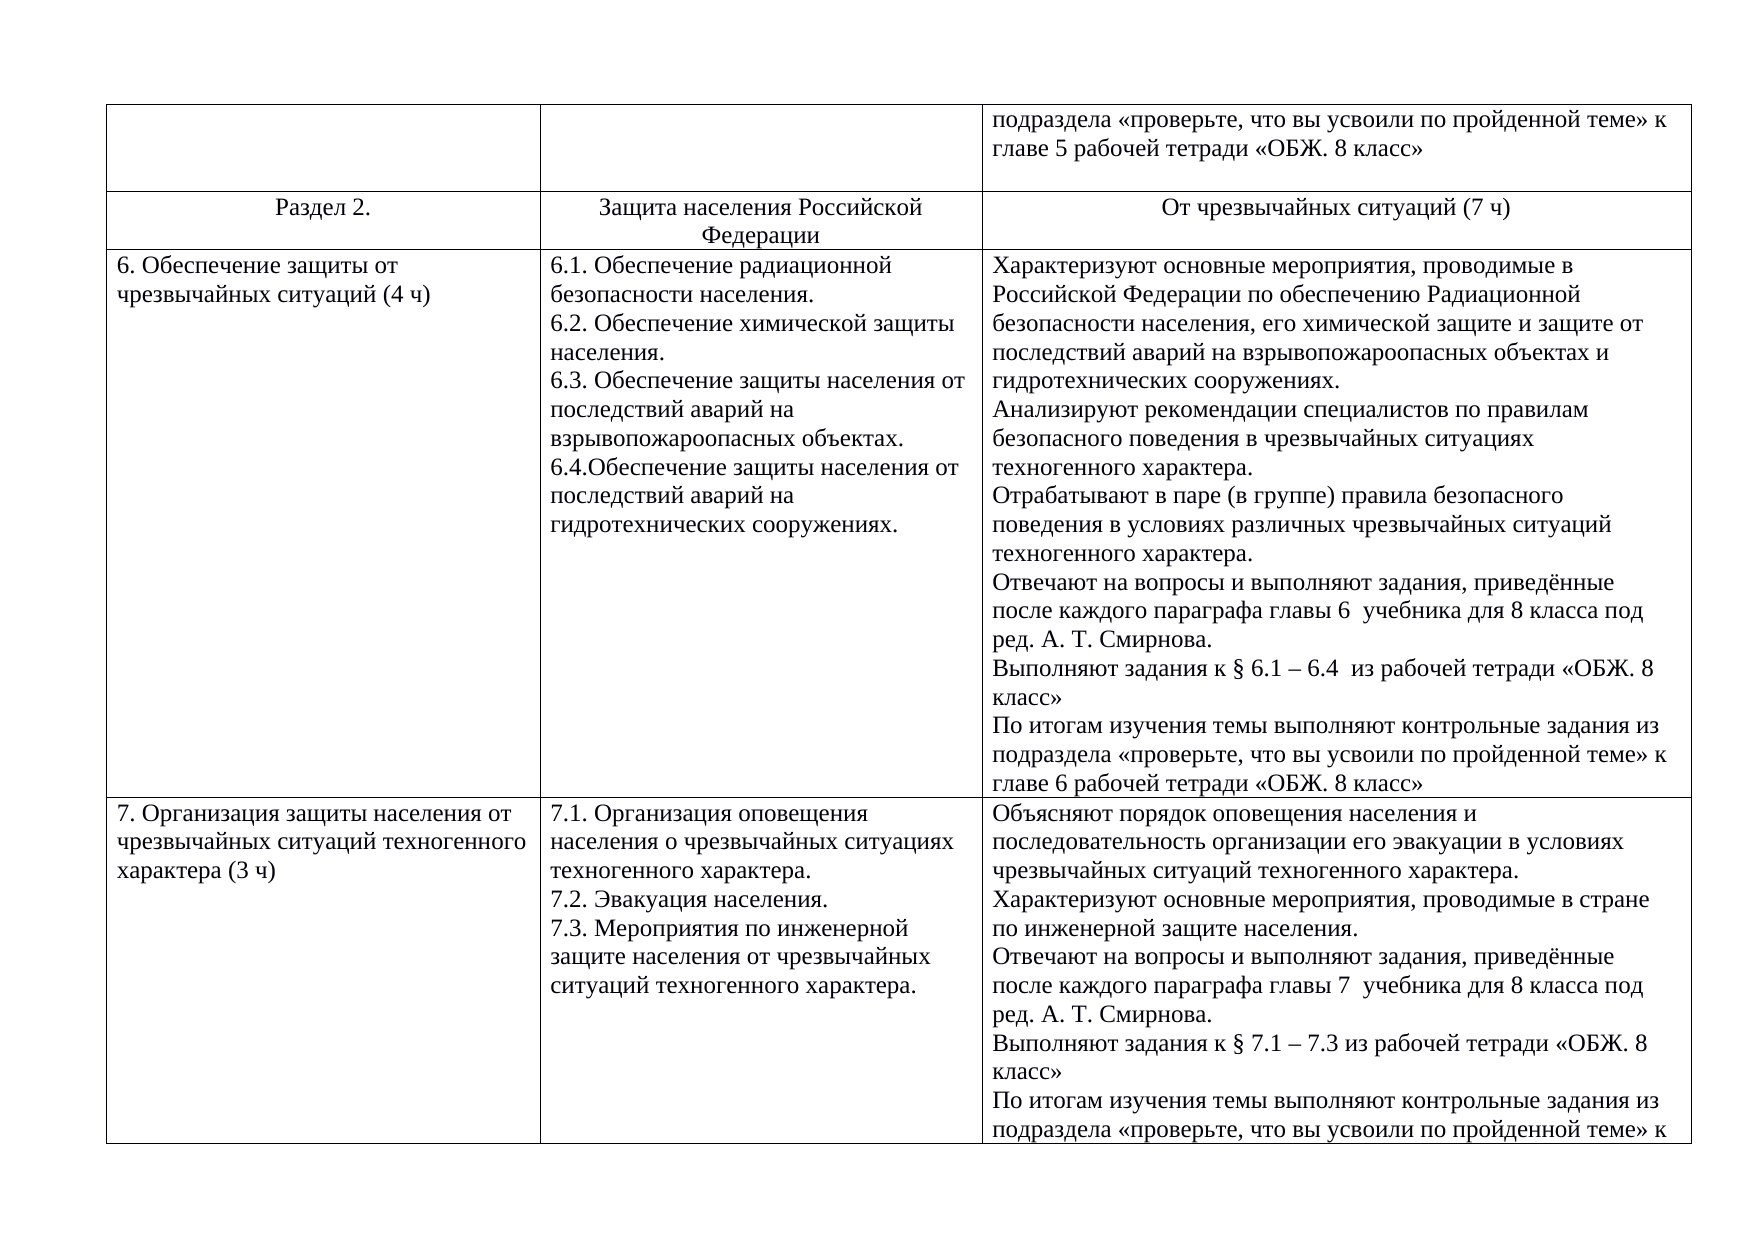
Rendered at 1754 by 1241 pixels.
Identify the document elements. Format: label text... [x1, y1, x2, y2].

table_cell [541, 105, 982, 191]
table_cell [107, 798, 540, 1143]
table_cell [983, 798, 1691, 1143]
table_cell 6.1. Обеспечение радиационной безопасности населения. 6.2. Обеспечение химической защиты населения. 6.3. Обеспечение защиты населения от последствий аварий на взрывопожароопасных объектах. 6.4.Обеспечение защиты населения от последствий аварий на гидротехнических сооружениях. [541, 250, 982, 797]
table_cell Характеризуют основные мероприятия, проводимые в Российской Федерации по обеспечению Радиационной безопасности населения, его химической защите и защите от последствий аварий на взрывопожароопасных объектах и гидротехнических сооружениях. Анализируют рекомендации специалистов по правилам безопасного поведения в чрезвычайных ситуациях техногенного характера. Отрабатывают в паре (в группе) правила безопасного поведения в условиях различных чрезвычайных ситуаций техногенного характера. Отвечают на вопросы и выполняют задания, приведённые после каждого параграфа главы 6 учебника для 8 класса под ред. А. Т. Смирнова. Выполняют задания к § 6.1 – 6.4 из рабочей тетради «ОБЖ. 8 класс» По итогам изучения темы выполняют контрольные задания из подраздела «проверьте, что вы усвоили по пройденной теме» к главе 6 рабочей тетради «ОБЖ. 8 класс» [983, 250, 1691, 797]
table_cell 6. Обеспечение защиты от чрезвычайных ситуаций (4 ч) [107, 250, 540, 797]
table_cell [541, 798, 982, 1143]
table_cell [983, 105, 1691, 191]
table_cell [107, 105, 540, 191]
table_cell Раздел 2. [107, 192, 540, 249]
table_cell Защита населения Российской Федерации [541, 192, 982, 249]
table_cell От чрезвычайных ситуаций (7 ч) [983, 192, 1691, 249]
